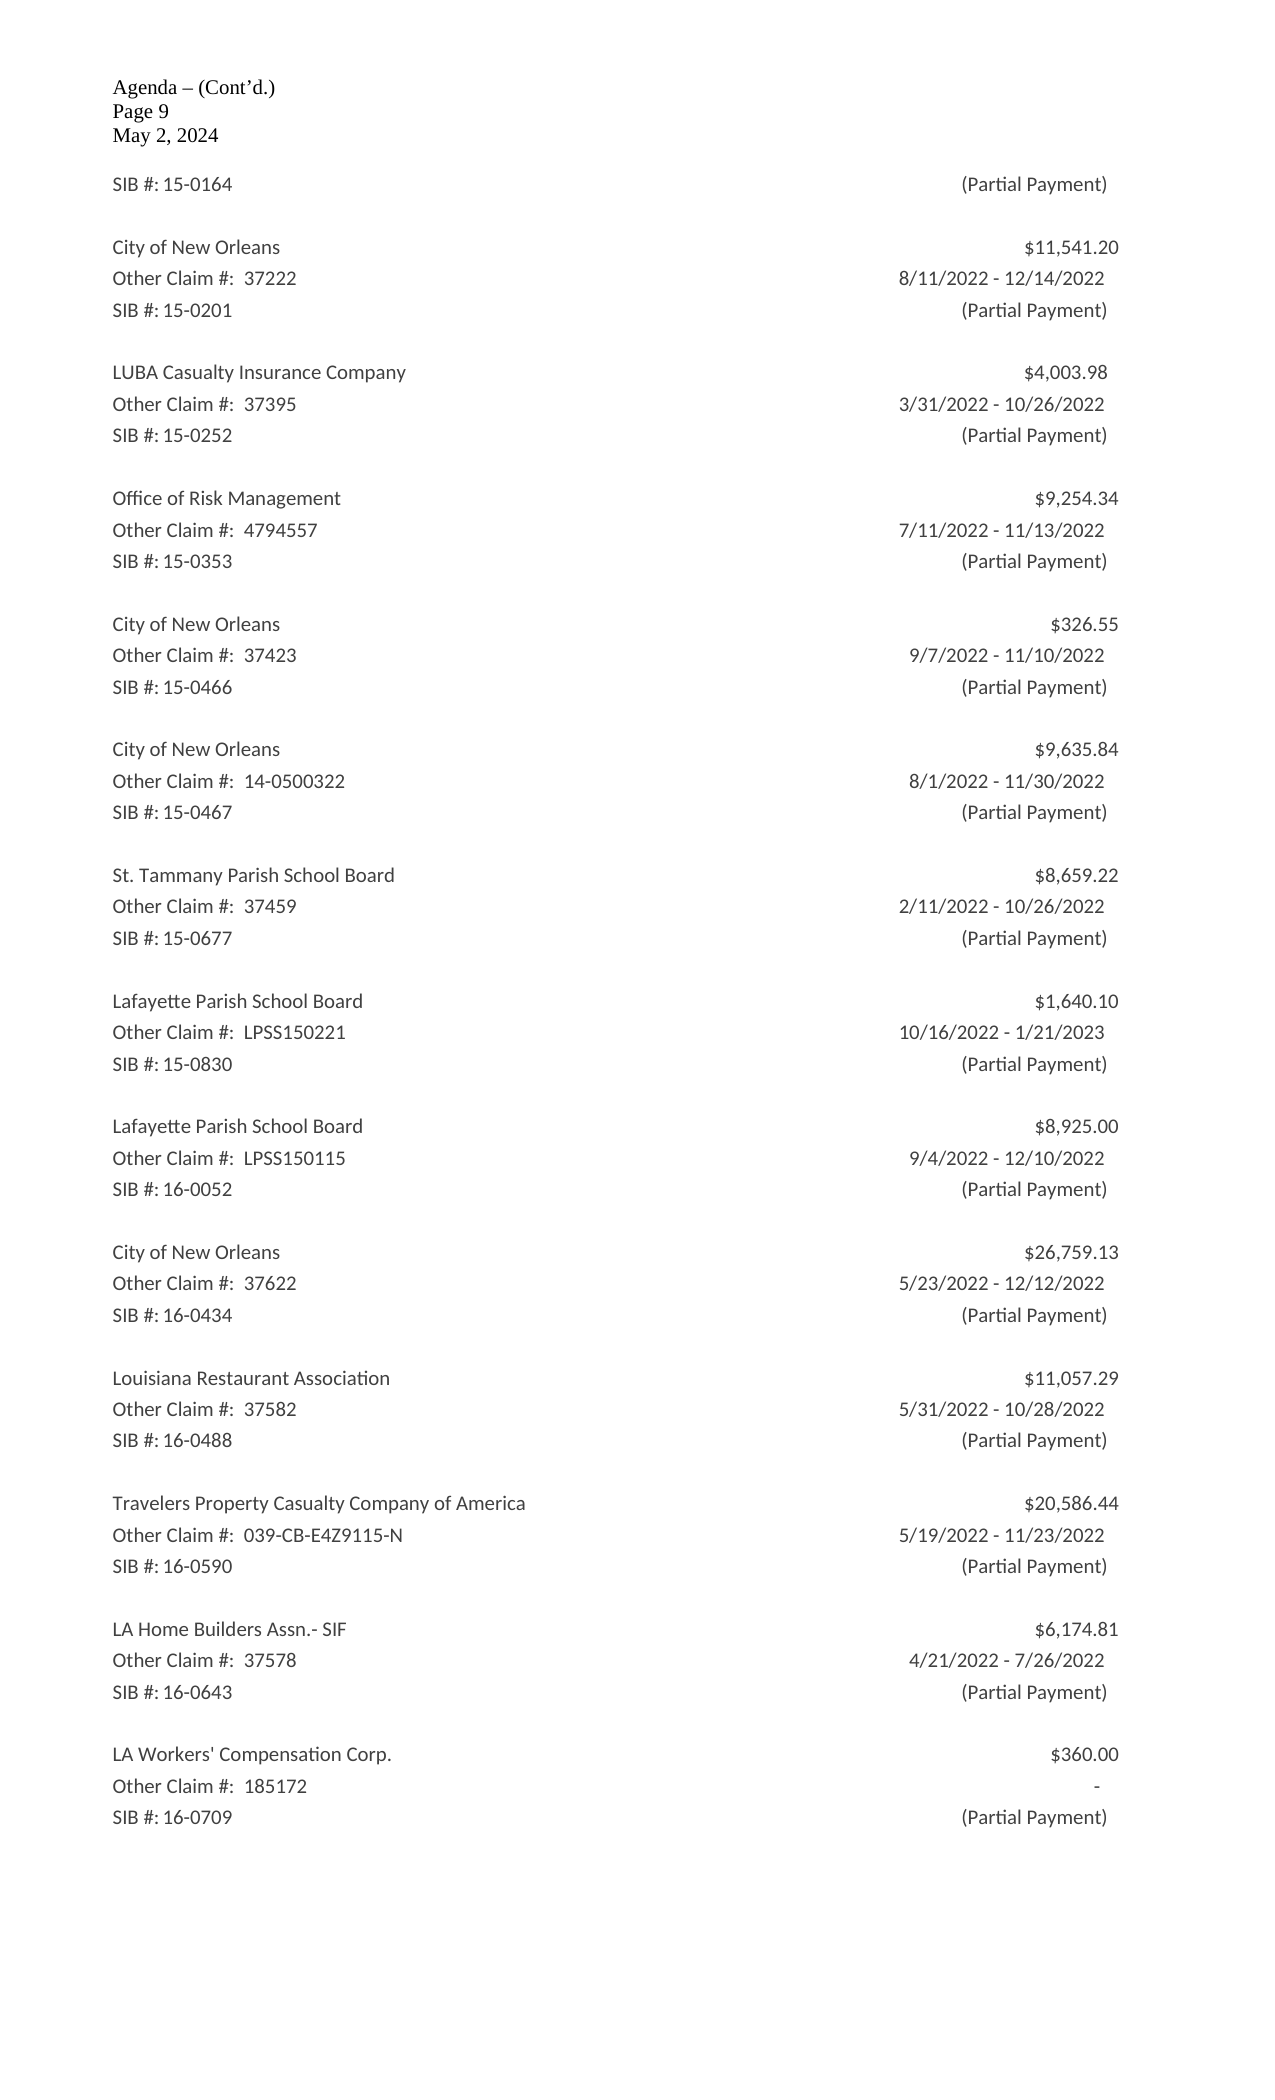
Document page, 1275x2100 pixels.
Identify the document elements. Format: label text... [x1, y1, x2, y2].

text Other Claim #: 14-0500322 8/1/2022 - 11/30/2022 [112, 768, 1162, 793]
text SIB #: 16-0434 (Partial Payment) [112, 1302, 1162, 1327]
text SIB #: 16-0052 (Partial Payment) [112, 1176, 1162, 1202]
text St. Tammany Parish School Board $8,659.22 [112, 862, 1162, 888]
text SIB #: 15-0201 (Partial Payment) [112, 297, 1162, 322]
text Other Claim #: 37578 4/21/2022 - 7/26/2022 [112, 1647, 1162, 1673]
text SIB #: 15-0830 (Partial Payment) [112, 1051, 1162, 1076]
text SIB #: 15-0467 (Partial Payment) [112, 799, 1162, 825]
text Other Claim #: 185172 - [112, 1773, 1162, 1798]
text Other Claim #: 37582 5/31/2022 - 10/28/2022 [112, 1396, 1162, 1422]
text SIB #: 16-0709 (Partial Payment) [112, 1804, 1162, 1830]
text Other Claim #: 37622 5/23/2022 - 12/12/2022 [112, 1271, 1162, 1296]
text City of New Orleans $9,635.84 [112, 737, 1162, 762]
text SIB #: 15-0353 (Partial Payment) [112, 548, 1162, 574]
text Lafayette Parish School Board $8,925.00 [112, 1113, 1162, 1139]
text SIB #: 15-0252 (Partial Payment) [112, 423, 1162, 448]
text Other Claim #: 37459 2/11/2022 - 10/26/2022 [112, 894, 1162, 919]
text Other Claim #: 37222 8/11/2022 - 12/14/2022 [112, 265, 1162, 291]
text Office of Risk Management $9,254.34 [112, 485, 1162, 511]
text SIB #: 15-0677 (Partial Payment) [112, 925, 1162, 951]
text City of New Orleans $26,759.13 [112, 1239, 1162, 1264]
text SIB #: 16-0488 (Partial Payment) [112, 1428, 1162, 1453]
text LA Workers' Compensation Corp. $360.00 [112, 1742, 1162, 1767]
text SIB #: 16-0590 (Partial Payment) [112, 1553, 1162, 1579]
text Other Claim #: 37395 3/31/2022 - 10/26/2022 [112, 391, 1162, 417]
text Other Claim #: LPSS150221 10/16/2022 - 1/21/2023 [112, 1019, 1162, 1045]
text LA Home Builders Assn.- SIF $6,174.81 [112, 1616, 1162, 1641]
text City of New Orleans $326.55 [112, 611, 1162, 636]
text SIB #: 16-0643 (Partial Payment) [112, 1679, 1162, 1704]
text Louisiana Restaurant Association $11,057.29 [112, 1365, 1162, 1390]
text SIB #: 15-0466 (Partial Payment) [112, 674, 1162, 699]
text City of New Orleans $11,541.20 [112, 234, 1162, 259]
text Other Claim #: 039-CB-E4Z9115-N 5/19/2022 - 11/23/2022 [112, 1522, 1162, 1547]
text SIB #: 15-0164 (Partial Payment) [112, 171, 1162, 197]
text Other Claim #: 4794557 7/11/2022 - 11/13/2022 [112, 517, 1162, 542]
text Lafayette Parish School Board $1,640.10 [112, 988, 1162, 1013]
text Other Claim #: 37423 9/7/2022 - 11/10/2022 [112, 642, 1162, 668]
text Other Claim #: LPSS150115 9/4/2022 - 12/10/2022 [112, 1145, 1162, 1170]
text LUBA Casualty Insurance Company $4,003.98 [112, 360, 1162, 385]
text Travelers Property Casualty Company of America $20,586.44 [112, 1490, 1162, 1516]
